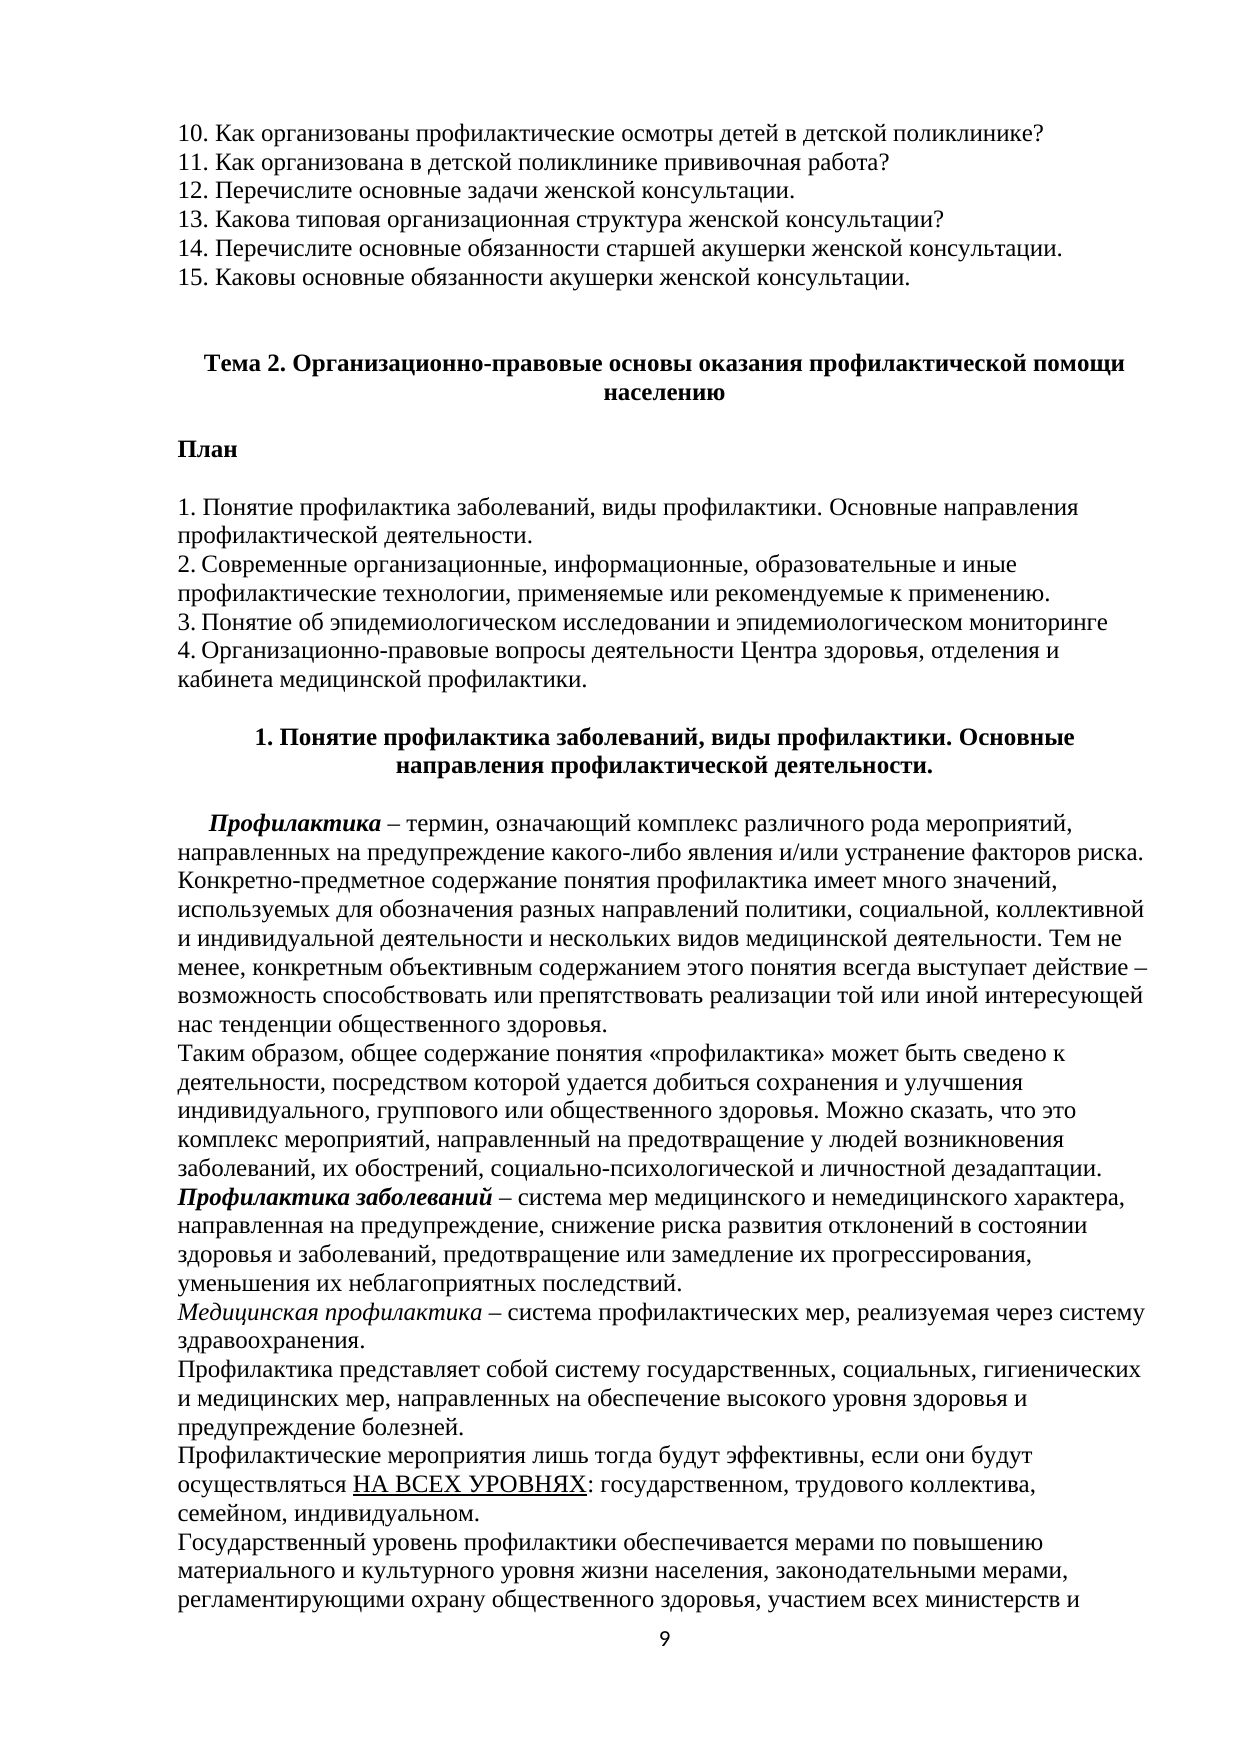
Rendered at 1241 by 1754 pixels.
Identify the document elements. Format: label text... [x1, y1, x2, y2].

text Профилактические мероприятия лишь тогда будут эффективны, если они будут осуществляться НА ВСЕХ УРОВНЯХ: государственном, трудового коллектива, семейном, индивидуальном. [177, 1441, 1152, 1527]
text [177, 1527, 1152, 1613]
text Конкретно-предметное содержание понятия профилактика имеет много значений, используемых для обозначения разных направлений политики, социальной, коллективной и индивидуальной деятельности и нескольких видов медицинской деятельности. Тем не менее, конкретным объективным содержанием этого понятия всегда выступает действие – возможность способствовать или препятствовать реализации той или иной интересующей нас тенденции общественного здоровья. [177, 866, 1152, 1038]
text 12. Перечислите основные задачи женской консультации. [177, 176, 1152, 204]
text Медицинская профилактика – система профилактических мер, реализуемая через систему здравоохранения. [177, 1297, 1152, 1354]
text Профилактика представляет собой систему государственных, социальных, гигиенических и медицинских мер, направленных на обеспечение высокого уровня здоровья и предупреждение болезней. [177, 1354, 1152, 1441]
text План [177, 434, 1152, 463]
text 4. Организационно-правовые вопросы деятельности Центра здоровья, отделения и кабинета медицинской профилактики. [177, 636, 1152, 693]
text Таким образом, общее содержание понятия «профилактика» может быть сведено к деятельности, посредством которой удается добиться сохранения и улучшения индивидуального, группового или общественного здоровья. Можно сказать, что это комплекс мероприятий, направленный на предотвращение у людей возникновения заболеваний, их обострений, социально-психологической и личностной дезадаптации. [177, 1038, 1152, 1182]
text 2. Современные организационные, информационные, образовательные и иные профилактические технологии, применяемые или рекомендуемые к применению. [177, 549, 1152, 607]
text Профилактика заболеваний – система мер медицинского и немедицинского характера, направленная на предупреждение, снижение риска развития отклонений в состоянии здоровья и заболеваний, предотвращение или замедление их прогрессирования, уменьшения их неблагоприятных последствий. [177, 1182, 1152, 1297]
text 1. Понятие профилактика заболеваний, виды профилактики. Основные направления профилактической деятельности. [177, 492, 1152, 549]
text 3. Понятие об эпидемиологическом исследовании и эпидемиологическом мониторинге [177, 607, 1152, 636]
text 10. Как организованы профилактические осмотры детей в детской поликлинике? [177, 118, 1152, 147]
text 13. Какова типовая организационная структура женской консультации? [177, 204, 1152, 233]
text 15. Каковы основные обязанности акушерки женской консультации. [177, 262, 1152, 291]
text 11. Как организована в детской поликлинике прививочная работа? [177, 147, 1152, 176]
text 14. Перечислите основные обязанности старшей акушерки женской консультации. [177, 233, 1152, 262]
text Тема 2. Организационно-правовые основы оказания профилактической помощи населению [177, 348, 1152, 406]
text 1. Понятие профилактика заболеваний, виды профилактики. Основные направления профилактической деятельности. [177, 722, 1152, 779]
text Профилактика – термин, означающий комплекс различного рода мероприятий, направленных на предупреждение какого-либо явления и/или устранение факторов риска. [177, 808, 1152, 866]
